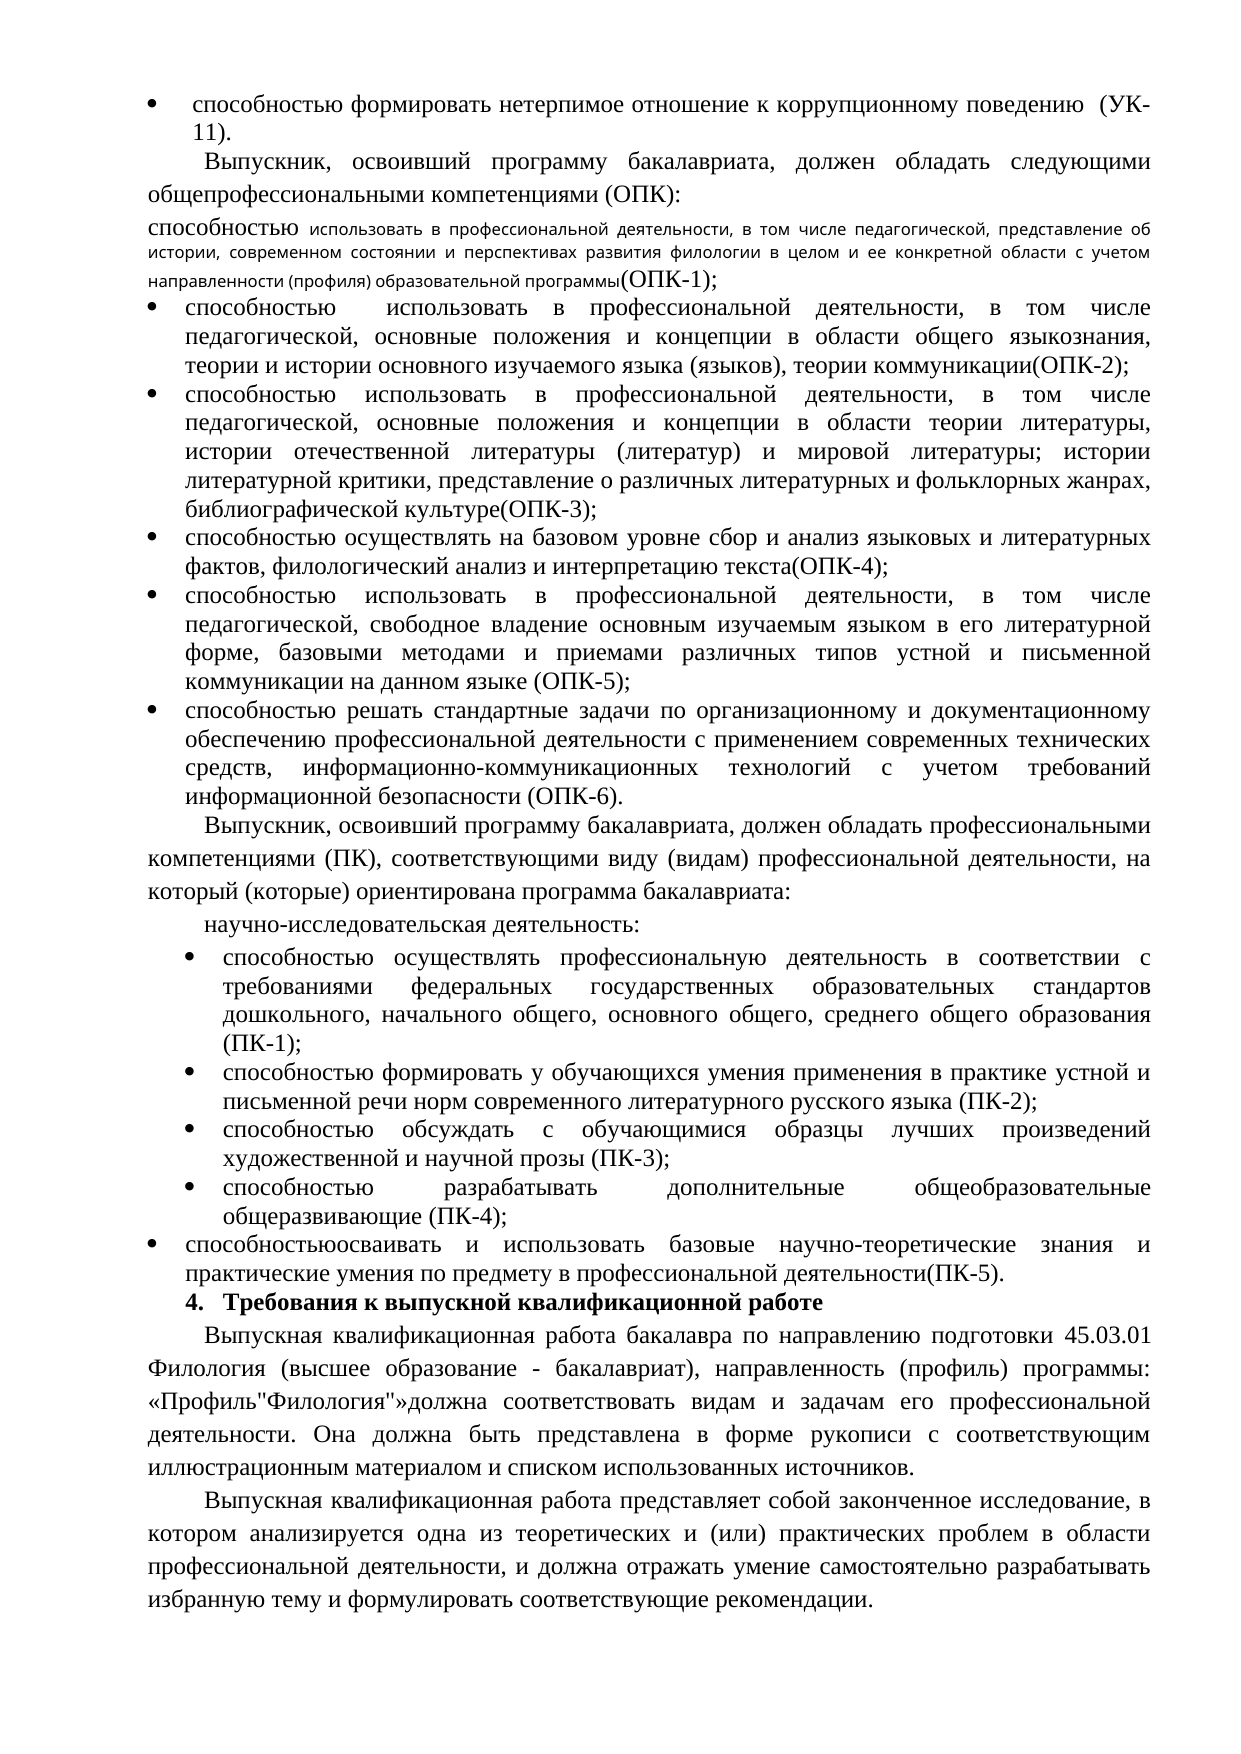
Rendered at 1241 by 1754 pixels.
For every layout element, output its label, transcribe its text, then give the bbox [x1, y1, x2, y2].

list способностью формировать нетерпимое отношение к коррупционному поведению (УК-11). [148, 89, 1152, 146]
list способностью формировать у обучающихся умения применения в практике устной и письменной речи норм современного литературного русского языка (ПК-2); [185, 1057, 1152, 1114]
text научно-исследовательская деятельность: [148, 909, 1152, 938]
list способностью использовать в профессиональной деятельности, в том числе педагогической, основные положения и концепции в области общего языкознания, теории и истории основного изучаемого языка (языков), теории коммуникации(ОПК-2); [148, 292, 1152, 379]
list способностью осуществлять профессиональную деятельность в соответствии с требованиями федеральных государственных образовательных стандартов дошкольного, начального общего, основного общего, среднего общего образования (ПК-1); [185, 942, 1152, 1057]
text Выпускная квалификационная работа представляет собой законченное исследование, в котором анализируется одна из теоретических и (или) практических проблем в области профессиональной деятельности, и должна отражать умение самостоятельно разрабатывать избранную тему и формулировать соответствующие рекомендации. [148, 1485, 1152, 1613]
list способностью обсуждать с обучающимися образцы лучших произведений художественной и научной прозы (ПК-3); [185, 1114, 1152, 1172]
text Выпускник, освоивший программу бакалавриата, должен обладать профессиональными компетенциями (ПК), соответствующими виду (видам) профессиональной деятельности, на который (которые) ориентирована программа бакалавриата: [148, 810, 1152, 905]
list способностью использовать в профессиональной деятельности, в том числе педагогической, свободное владение основным изучаемым языком в его литературной форме, базовыми методами и приемами различных типов устной и письменной коммуникации на данном языке (ОПК-5); [148, 580, 1152, 695]
text способностью использовать в профессиональной деятельности, в том числе педагогической, представление об истории, современном состоянии и перспективах развития филологии в целом и ее конкретной области с учетом направленности (профиля) образовательной программы(ОПК-1); [148, 212, 1152, 292]
list способностью использовать в профессиональной деятельности, в том числе педагогической, основные положения и концепции в области теории литературы, истории отечественной литературы (литератур) и мировой литературы; истории литературной критики, представление о различных литературных и фольклорных жанрах, библиографической культуре(ОПК-3); [148, 379, 1152, 522]
list Требования к выпускной квалификационной работе [185, 1287, 1152, 1316]
text Выпускная квалификационная работа бакалавра по направлению подготовки 45.03.01 Филология (высшее образование - бакалавриат), направленность (профиль) программы: «Профиль"Филология"»должна соответствовать видам и задачам его профессиональной деятельности. Она должна быть представлена в форме рукописи с соответствующим иллюстрационным материалом и списком использованных источников. [148, 1320, 1152, 1481]
list способностью разрабатывать дополнительные общеобразовательные общеразвивающие (ПК-4); [185, 1172, 1152, 1229]
list способностью осуществлять на базовом уровне сбор и анализ языковых и литературных фактов, филологический анализ и интерпретацию текста(ОПК-4); [148, 522, 1152, 580]
list способностью решать стандартные задачи по организационному и документационному обеспечению профессиональной деятельности с применением современных технических средств, информационно-коммуникационных технологий с учетом требований информационной безопасности (ОПК-6). [148, 695, 1152, 810]
list способностьюосваивать и использовать базовые научно-теоретические знания и практические умения по предмету в профессиональной деятельности(ПК-5). [148, 1229, 1152, 1287]
text Выпускник, освоивший программу бакалавриата, должен обладать следующими общепрофессиональными компетенциями (ОПК): [148, 146, 1152, 208]
